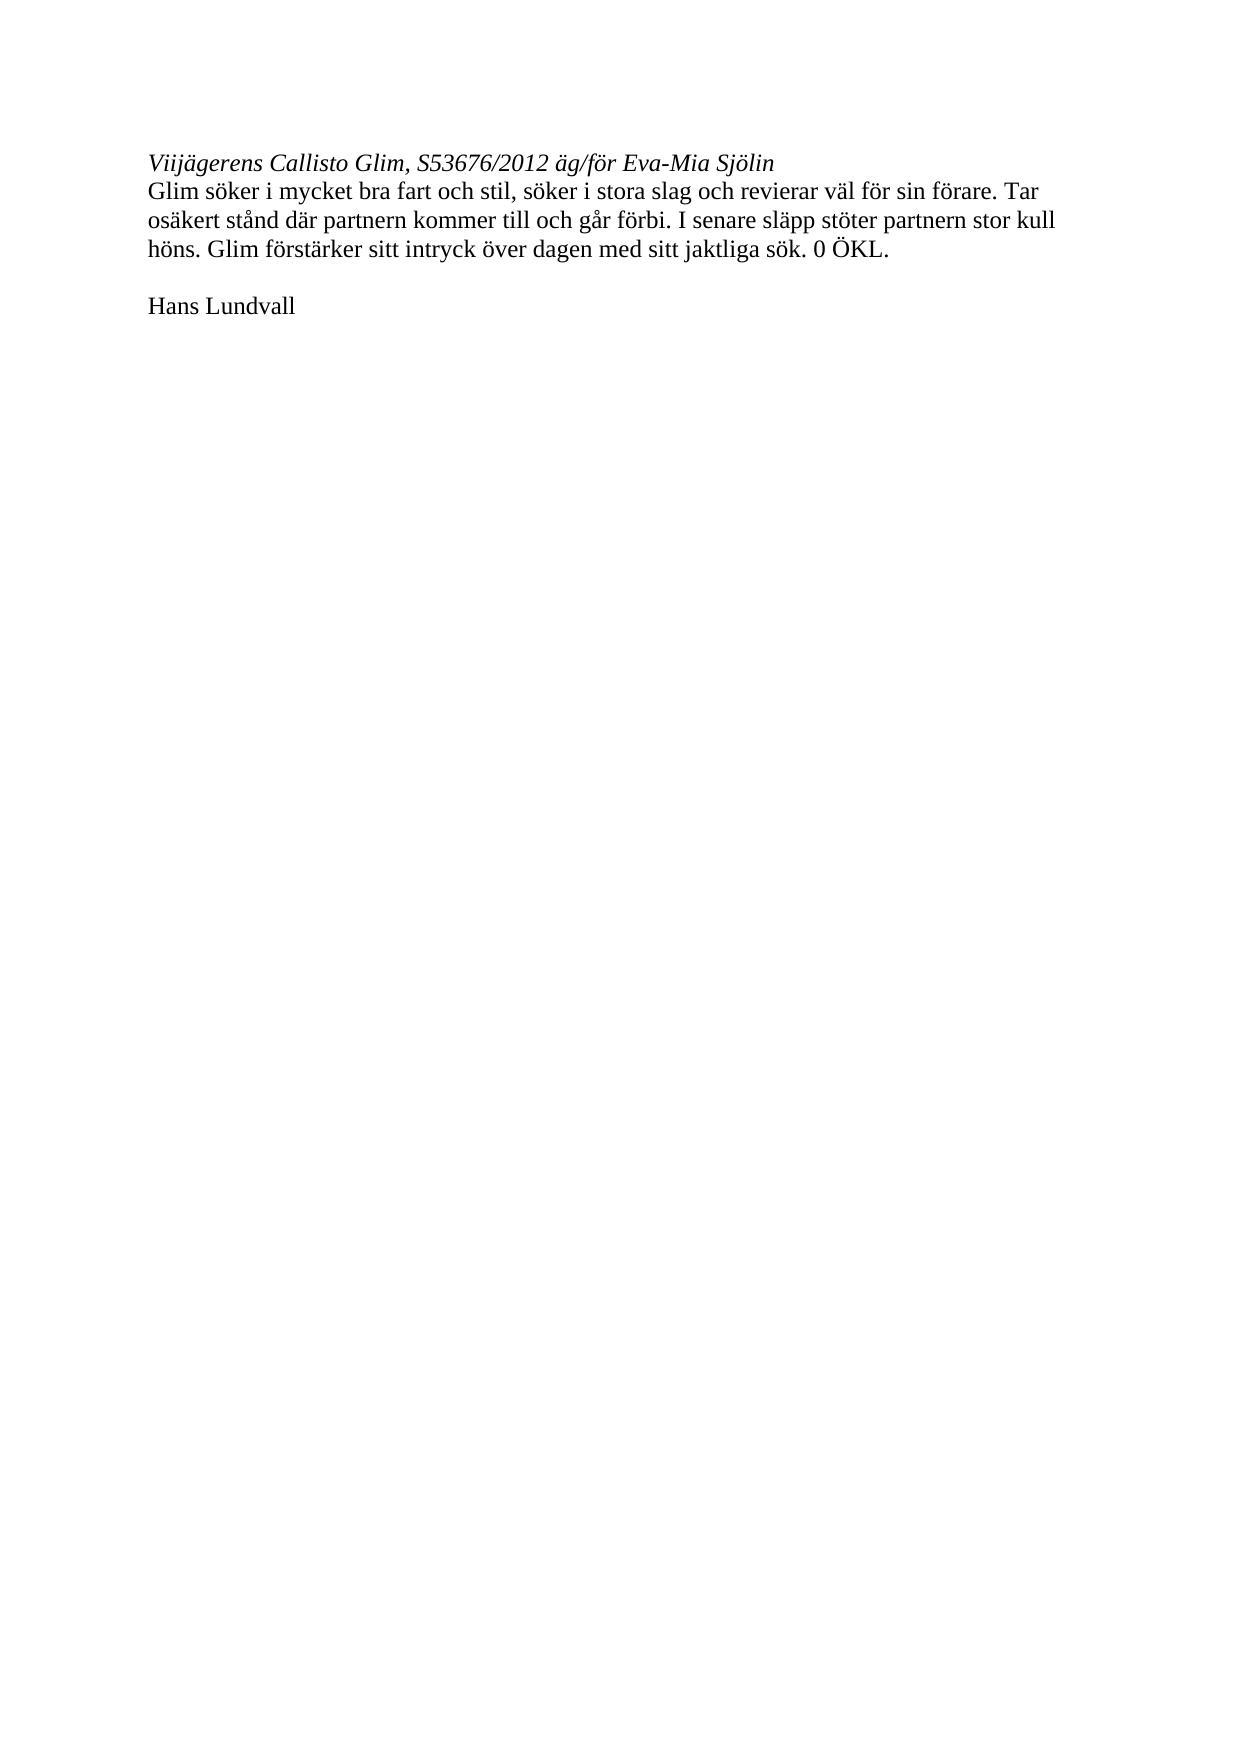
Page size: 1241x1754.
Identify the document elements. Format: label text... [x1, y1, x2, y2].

text Hans Lundvall [148, 291, 1093, 320]
text Glim söker i mycket bra fart och stil, söker i stora slag och revierar väl för sin förare. Tar osäkert stånd där partnern kommer till och går förbi. I senare släpp stöter partnern stor kull höns. Glim förstärker sitt intryck över dagen med sitt jaktliga sök. 0 ÖKL. [148, 176, 1093, 263]
text Viijägerens Callisto Glim, S53676/2012 äg/för Eva-Mia Sjölin [148, 148, 1093, 176]
